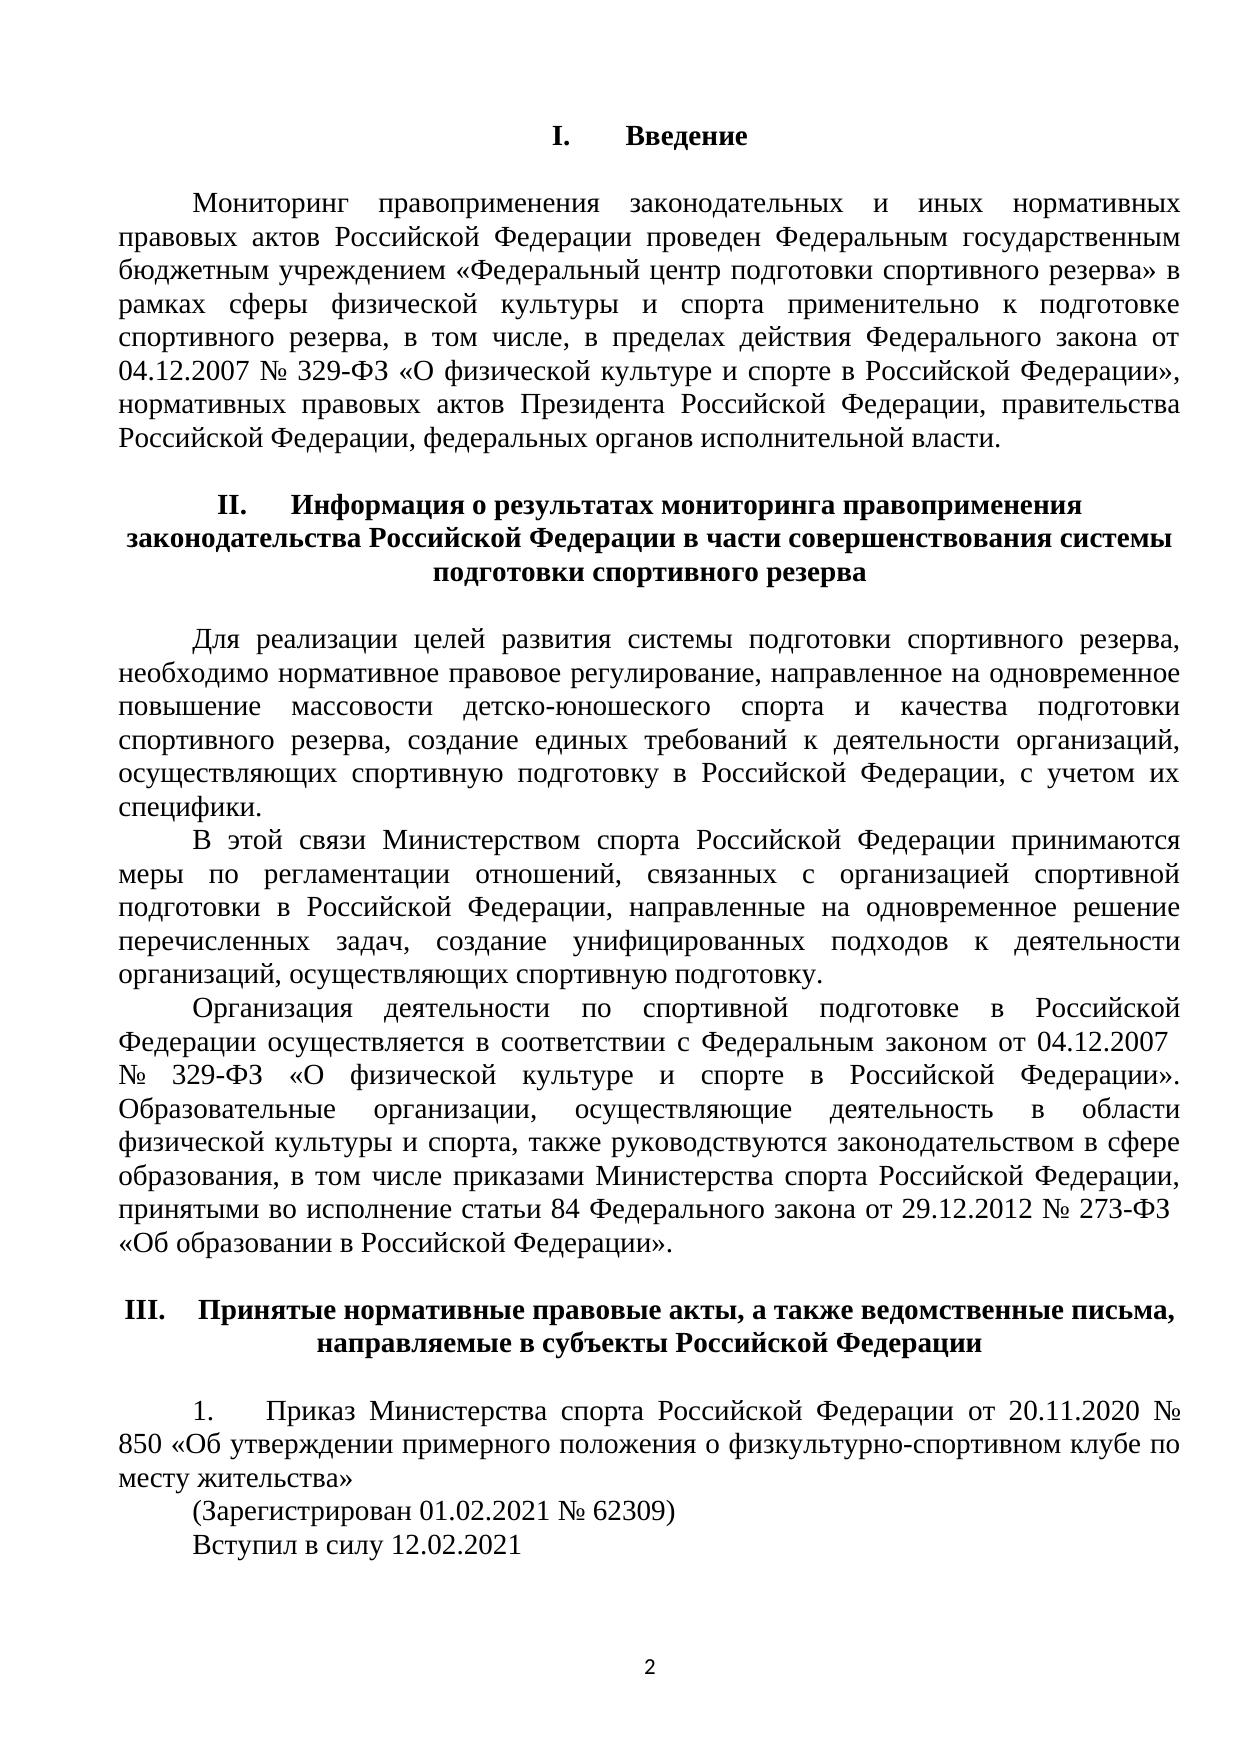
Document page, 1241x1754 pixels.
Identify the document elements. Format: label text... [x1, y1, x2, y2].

list Введение [118, 118, 1181, 152]
text В этой связи Министерством спорта Российской Федерации принимаются меры по регламентации отношений, связанных с организацией спортивной подготовки в Российской Федерации, направленные на одновременное решение перечисленных задач, создание унифицированных подходов к деятельности организаций, осуществляющих спортивную подготовку. [118, 822, 1181, 990]
list Принятые нормативные правовые акты, а также ведомственные письма, направляемые в субъекты Российской Федерации [118, 1292, 1181, 1359]
list (Зарегистрирован 01.02.2021 № 62309) [192, 1493, 1181, 1527]
list Вступил в силу 12.02.2021 [192, 1527, 1181, 1560]
list Приказ Министерства спорта Российской Федерации от 20.11.2020 № 850 «Об утверждении примерного положения о физкультурно-спортивном клубе по месту жительства» [118, 1393, 1181, 1493]
text Организация деятельности по спортивной подготовке в Российской Федерации осуществляется в соответствии с Федеральным законом от 04.12.2007 № 329-ФЗ «О физической культуре и спорте в Российской Федерации». Образовательные организации, осуществляющие деятельность в области физической культуры и спорта, также руководствуются законодательством в сфере образования, в том числе приказами Министерства спорта Российской Федерации, принятыми во исполнение статьи 84 Федерального закона от 29.12.2012 № 273-ФЗ «Об образовании в Российской Федерации». [118, 990, 1181, 1258]
list Информация о результатах мониторинга правоприменения законодательства Российской Федерации в части совершенствования системы подготовки спортивного резерва [118, 487, 1181, 588]
text Для реализации целей развития системы подготовки спортивного резерва, необходимо нормативное правовое регулирование, направленное на одновременное повышение массовости детско-юношеского спорта и качества подготовки спортивного резерва, создание единых требований к деятельности организаций, осуществляющих спортивную подготовку в Российской Федерации, с учетом их специфики. [118, 621, 1181, 822]
text Мониторинг правоприменения законодательных и иных нормативных правовых актов Российской Федерации проведен Федеральным государственным бюджетным учреждением «Федеральный центр подготовки спортивного резерва» в рамках сферы физической культуры и спорта применительно к подготовке спортивного резерва, в том числе, в пределах действия Федерального закона от 04.12.2007 № 329-ФЗ «О физической культуре и спорте в Российской Федерации», нормативных правовых актов Президента Российской Федерации, правительства Российской Федерации, федеральных органов исполнительной власти. [118, 185, 1181, 453]
